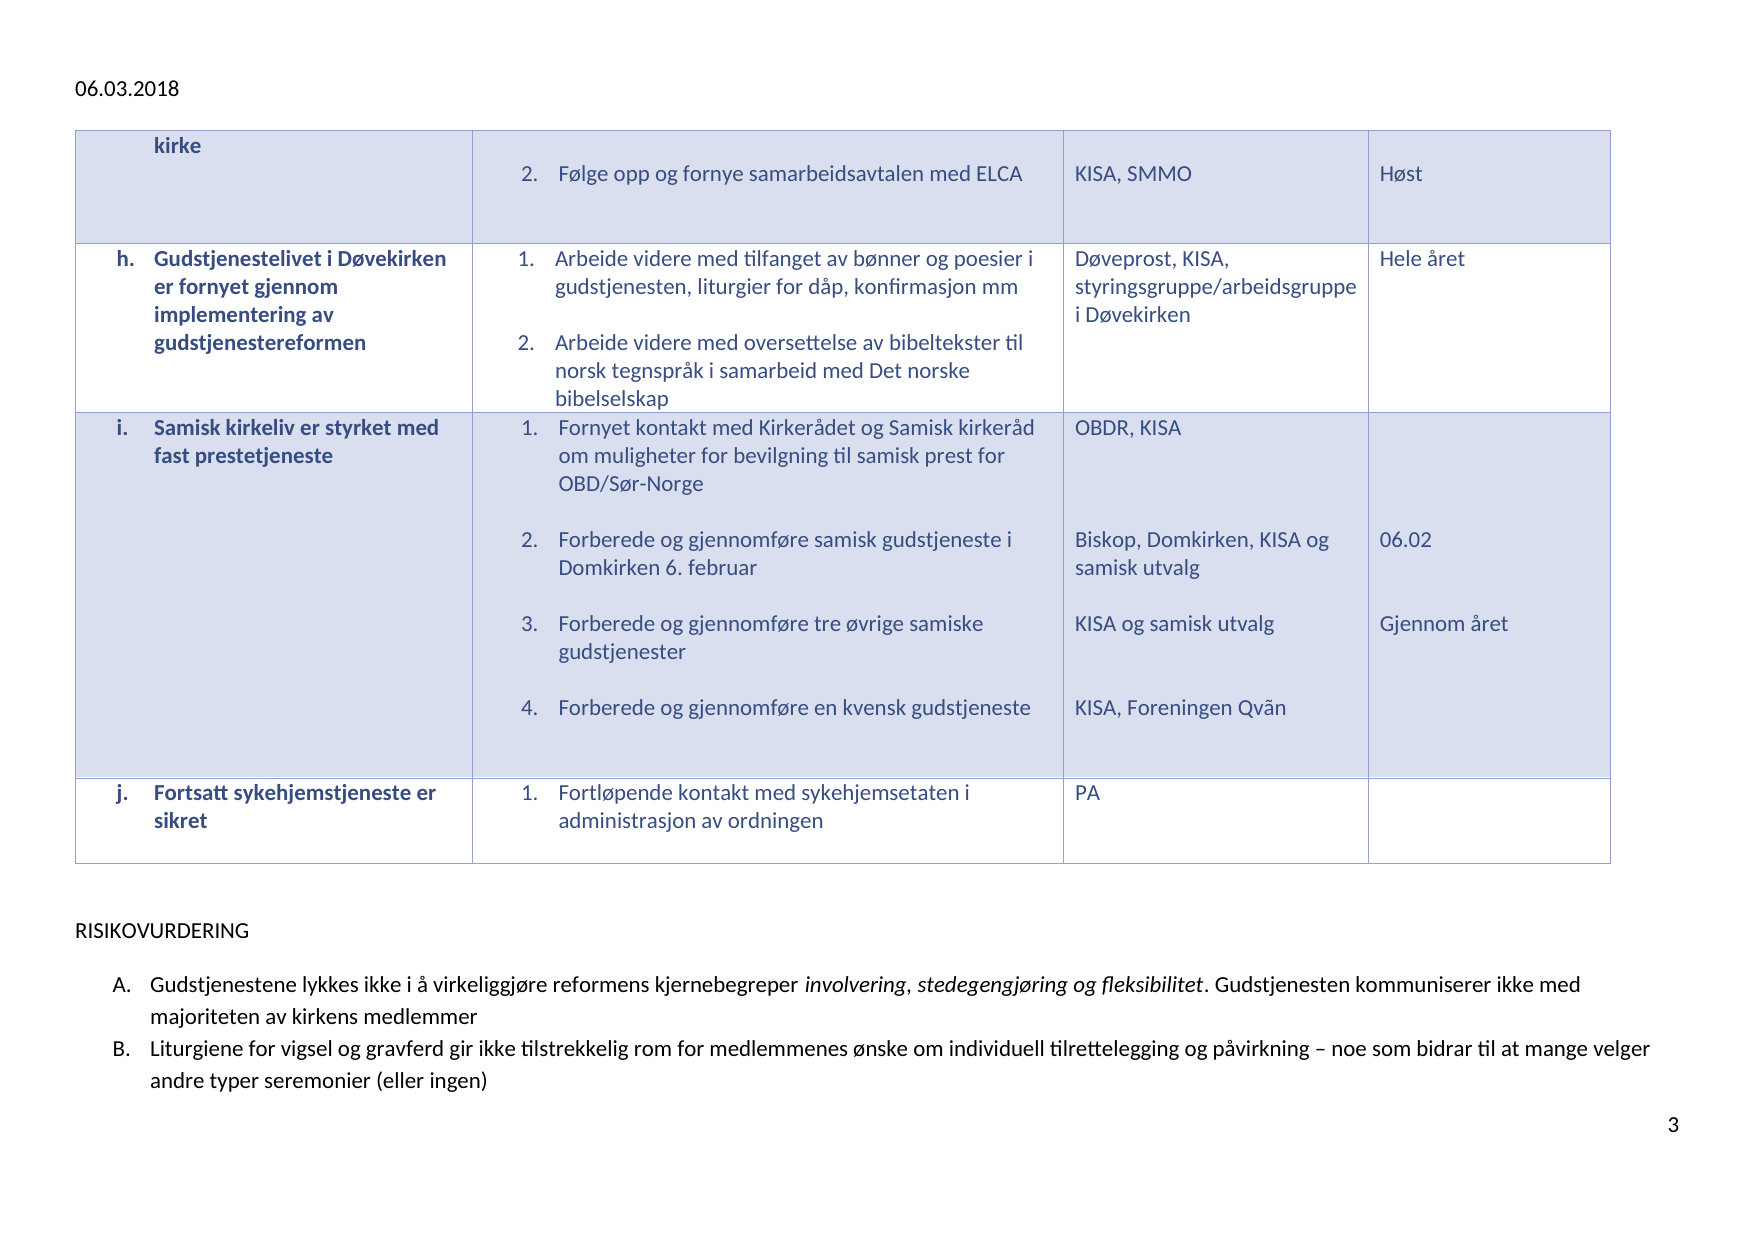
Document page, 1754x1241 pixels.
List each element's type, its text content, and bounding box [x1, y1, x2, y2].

table_cell Gudstjenestelivet i Døvekirken er fornyet gjennom implementering av gudstjenestereformen [76, 244, 472, 412]
table_cell Fortsatt sykehjemstjeneste er sikret [76, 779, 472, 863]
table_cell Arbeide videre med tilfanget av bønner og poesier i gudstjenesten, liturgier for dåp, konfirmasjon mm Arbeide videre med oversettelse av bibeltekster til norsk tegnspråk i samarbeid med Det norske bibelselskap [473, 244, 1063, 412]
table_cell Døveprost, KISA, styringsgruppe/arbeidsgruppe i Døvekirken [1064, 244, 1368, 412]
table_cell PA [1064, 779, 1368, 863]
table_cell Samisk kirkeliv er styrket med fast prestetjeneste [76, 413, 472, 777]
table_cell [76, 131, 472, 243]
table_cell 06.02 Gjennom året [1369, 413, 1610, 777]
table_cell Hele året [1369, 244, 1610, 412]
table_cell Fornyet kontakt med Kirkerådet og Samisk kirkeråd om muligheter for bevilgning til samisk prest for OBD/Sør-Norge Forberede og gjennomføre samisk gudstjeneste i Domkirken 6. februar Forberede og gjennomføre tre øvrige samiske gudstjenester Forberede og gjennomføre en kvensk gudstjeneste [473, 413, 1063, 777]
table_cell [1064, 131, 1368, 243]
list Gudstjenestene lykkes ikke i å virkeliggjøre reformens kjernebegreper involvering, stedegengjøring og fleksibilitet. Gudstjenesten kommuniserer ikke med majoriteten av kirkens medlemmer [112, 970, 1679, 1030]
table_cell Kontinuerlig Høst [1369, 131, 1610, 243]
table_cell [473, 131, 1063, 243]
text RISIKOVURDERING [75, 917, 1679, 945]
table_cell [1369, 779, 1610, 863]
table_cell OBDR, KISA Biskop, Domkirken, KISA og samisk utvalg KISA og samisk utvalg KISA, Foreningen Qvãn [1064, 413, 1368, 777]
list Liturgiene for vigsel og gravferd gir ikke tilstrekkelig rom for medlemmenes ønske om individuell tilrettelegging og påvirkning – noe som bidrar til at mange velger andre typer seremonier (eller ingen) [112, 1034, 1679, 1094]
table_cell Fortløpende kontakt med sykehjemsetaten i administrasjon av ordningen [473, 779, 1063, 863]
